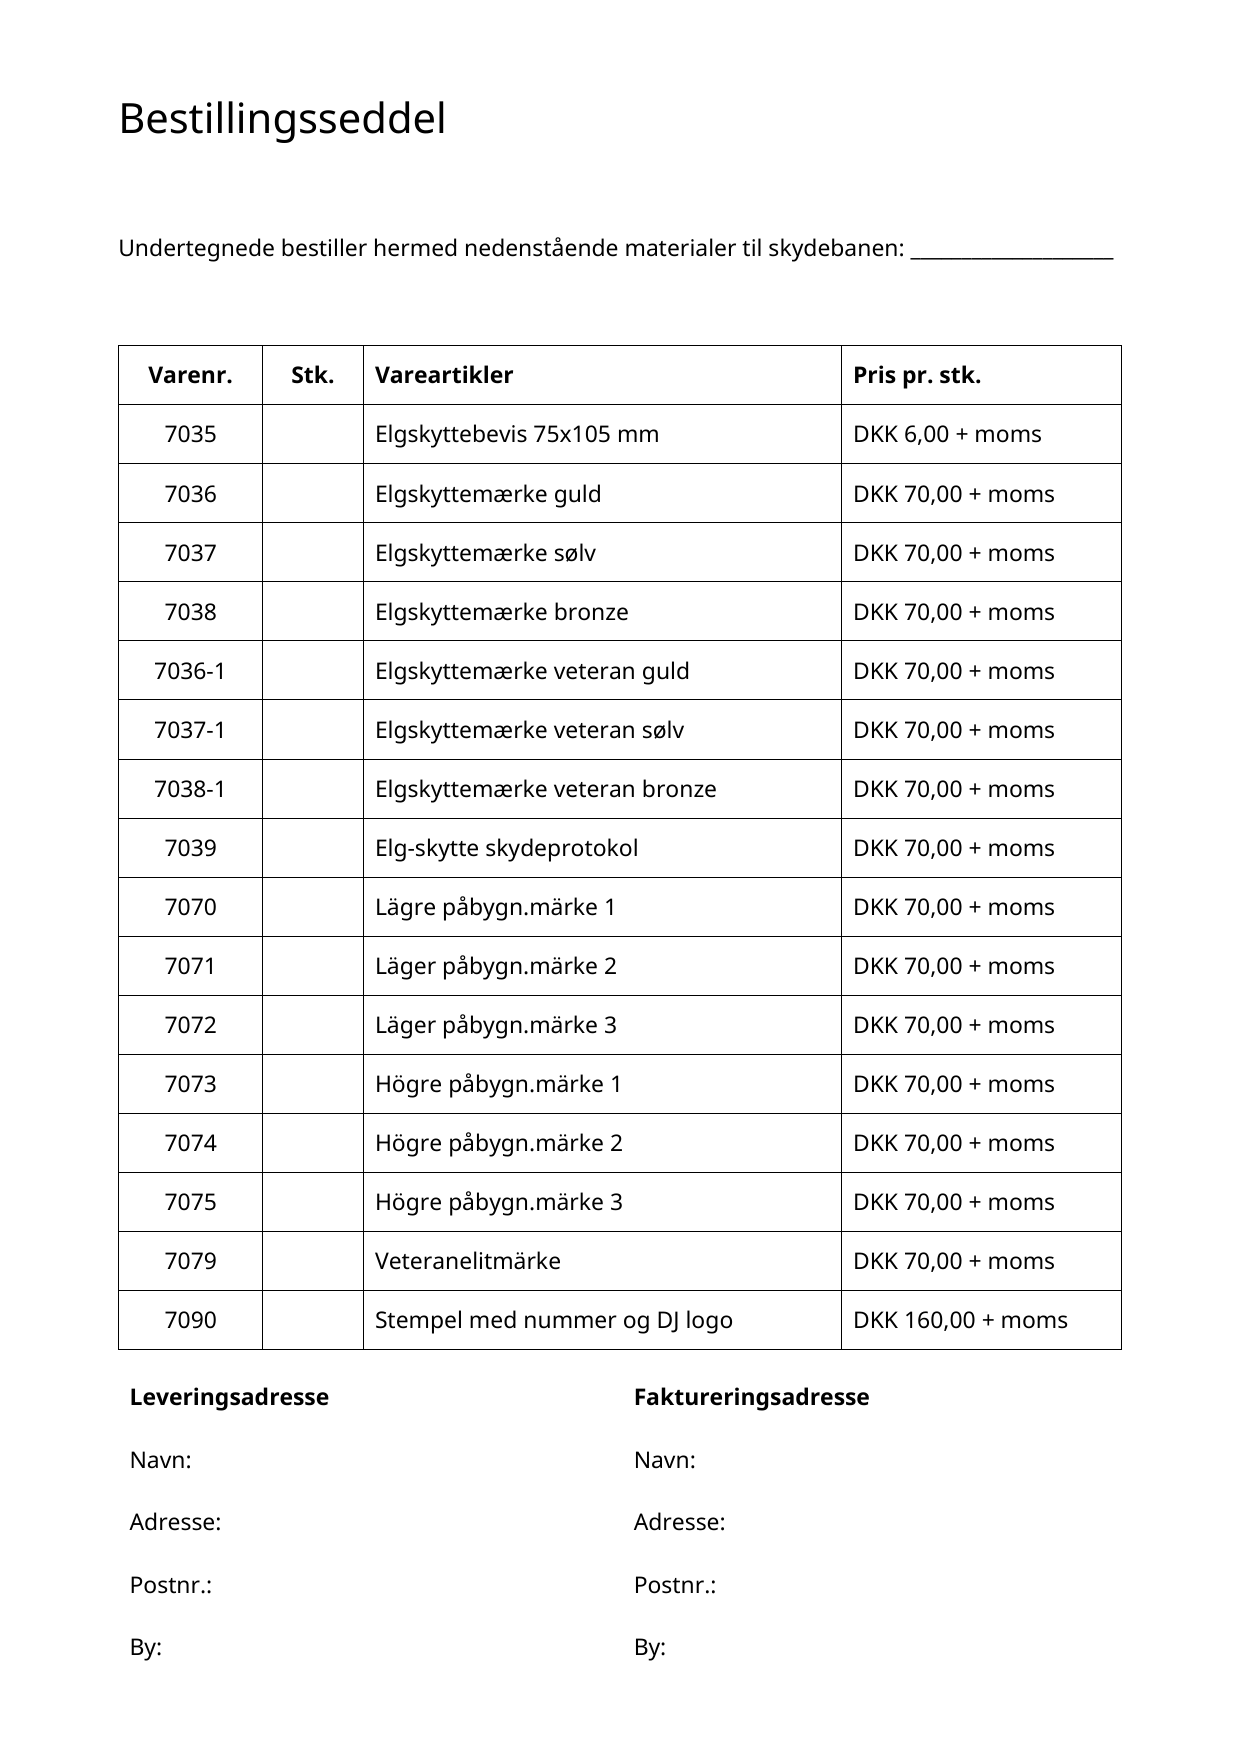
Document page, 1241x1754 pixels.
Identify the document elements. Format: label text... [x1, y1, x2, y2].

text Undertegnede bestiller hermed nedenstående materialer til skydebanen: ____________________ [118, 231, 1122, 263]
table_cell Veteranelitmärke [364, 1232, 841, 1290]
table_cell 7074 [119, 1114, 262, 1172]
table_cell 7072 [119, 996, 262, 1054]
table_cell 7070 [119, 878, 262, 936]
table_cell DKK 70,00 + moms [842, 760, 1121, 817]
table_cell Högre påbygn.märke 1 [364, 1055, 841, 1113]
table_cell DKK 70,00 + moms [842, 1232, 1121, 1290]
table_cell [263, 523, 363, 581]
table_cell [263, 1291, 363, 1349]
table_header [118, 1381, 622, 1663]
table_cell Elgskyttemærke veteran bronze [364, 760, 841, 817]
table_cell Läger påbygn.märke 2 [364, 937, 841, 995]
table_cell [263, 819, 363, 877]
table_cell 7037 [119, 523, 262, 581]
table_cell [263, 1055, 363, 1113]
table_cell [263, 405, 363, 463]
table_cell DKK 70,00 + moms [842, 582, 1121, 640]
table_cell DKK 70,00 + moms [842, 996, 1121, 1054]
table_cell Elgskyttemærke sølv [364, 523, 841, 581]
table_cell DKK 160,00 + moms [842, 1291, 1121, 1349]
table_cell 7035 [119, 405, 262, 463]
table_cell 7038 [119, 582, 262, 640]
table_cell 7090 [119, 1291, 262, 1349]
table_cell 7075 [119, 1173, 262, 1231]
table_cell DKK 70,00 + moms [842, 523, 1121, 581]
table_cell Elgskyttebevis 75x105 mm [364, 405, 841, 463]
table_cell DKK 70,00 + moms [842, 878, 1121, 936]
table_cell DKK 6,00 + moms [842, 405, 1121, 463]
table_cell DKK 70,00 + moms [842, 1114, 1121, 1172]
table_cell DKK 70,00 + moms [842, 1173, 1121, 1231]
text Bestillingsseddel [118, 89, 1122, 145]
table_cell [263, 937, 363, 995]
table_cell Elgskyttemærke bronze [364, 582, 841, 640]
table_cell 7037-1 [119, 700, 262, 758]
table_header Varenr. [119, 346, 262, 404]
table_cell 7038-1 [119, 760, 262, 817]
table_cell DKK 70,00 + moms [842, 464, 1121, 522]
table_cell Högre påbygn.märke 2 [364, 1114, 841, 1172]
table_cell Elgskyttemærke guld [364, 464, 841, 522]
table_cell [263, 641, 363, 699]
table_cell [263, 582, 363, 640]
table_cell [263, 996, 363, 1054]
table_cell DKK 70,00 + moms [842, 641, 1121, 699]
table_cell Lägre påbygn.märke 1 [364, 878, 841, 936]
table_cell DKK 70,00 + moms [842, 700, 1121, 758]
table_cell DKK 70,00 + moms [842, 937, 1121, 995]
table_cell [263, 1173, 363, 1231]
table_cell DKK 70,00 + moms [842, 1055, 1121, 1113]
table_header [622, 1381, 1122, 1663]
table_cell [263, 700, 363, 758]
table_cell [263, 1232, 363, 1290]
table_cell Högre påbygn.märke 3 [364, 1173, 841, 1231]
table_cell Elgskyttemærke veteran sølv [364, 700, 841, 758]
table_cell [263, 1114, 363, 1172]
table_cell Elg-skytte skydeprotokol [364, 819, 841, 877]
table_header Pris pr. stk. [842, 346, 1121, 404]
table_header Stk. [263, 346, 363, 404]
table_cell [263, 760, 363, 817]
table_cell DKK 70,00 + moms [842, 819, 1121, 877]
table_cell 7071 [119, 937, 262, 995]
table_cell Läger påbygn.märke 3 [364, 996, 841, 1054]
table_cell 7036 [119, 464, 262, 522]
table_cell [263, 878, 363, 936]
table_cell 7039 [119, 819, 262, 877]
table_cell 7036-1 [119, 641, 262, 699]
table_cell 7073 [119, 1055, 262, 1113]
table_cell 7079 [119, 1232, 262, 1290]
table_cell [263, 464, 363, 522]
table_cell Stempel med nummer og DJ logo [364, 1291, 841, 1349]
table_header Vareartikler [364, 346, 841, 404]
table_cell Elgskyttemærke veteran guld [364, 641, 841, 699]
